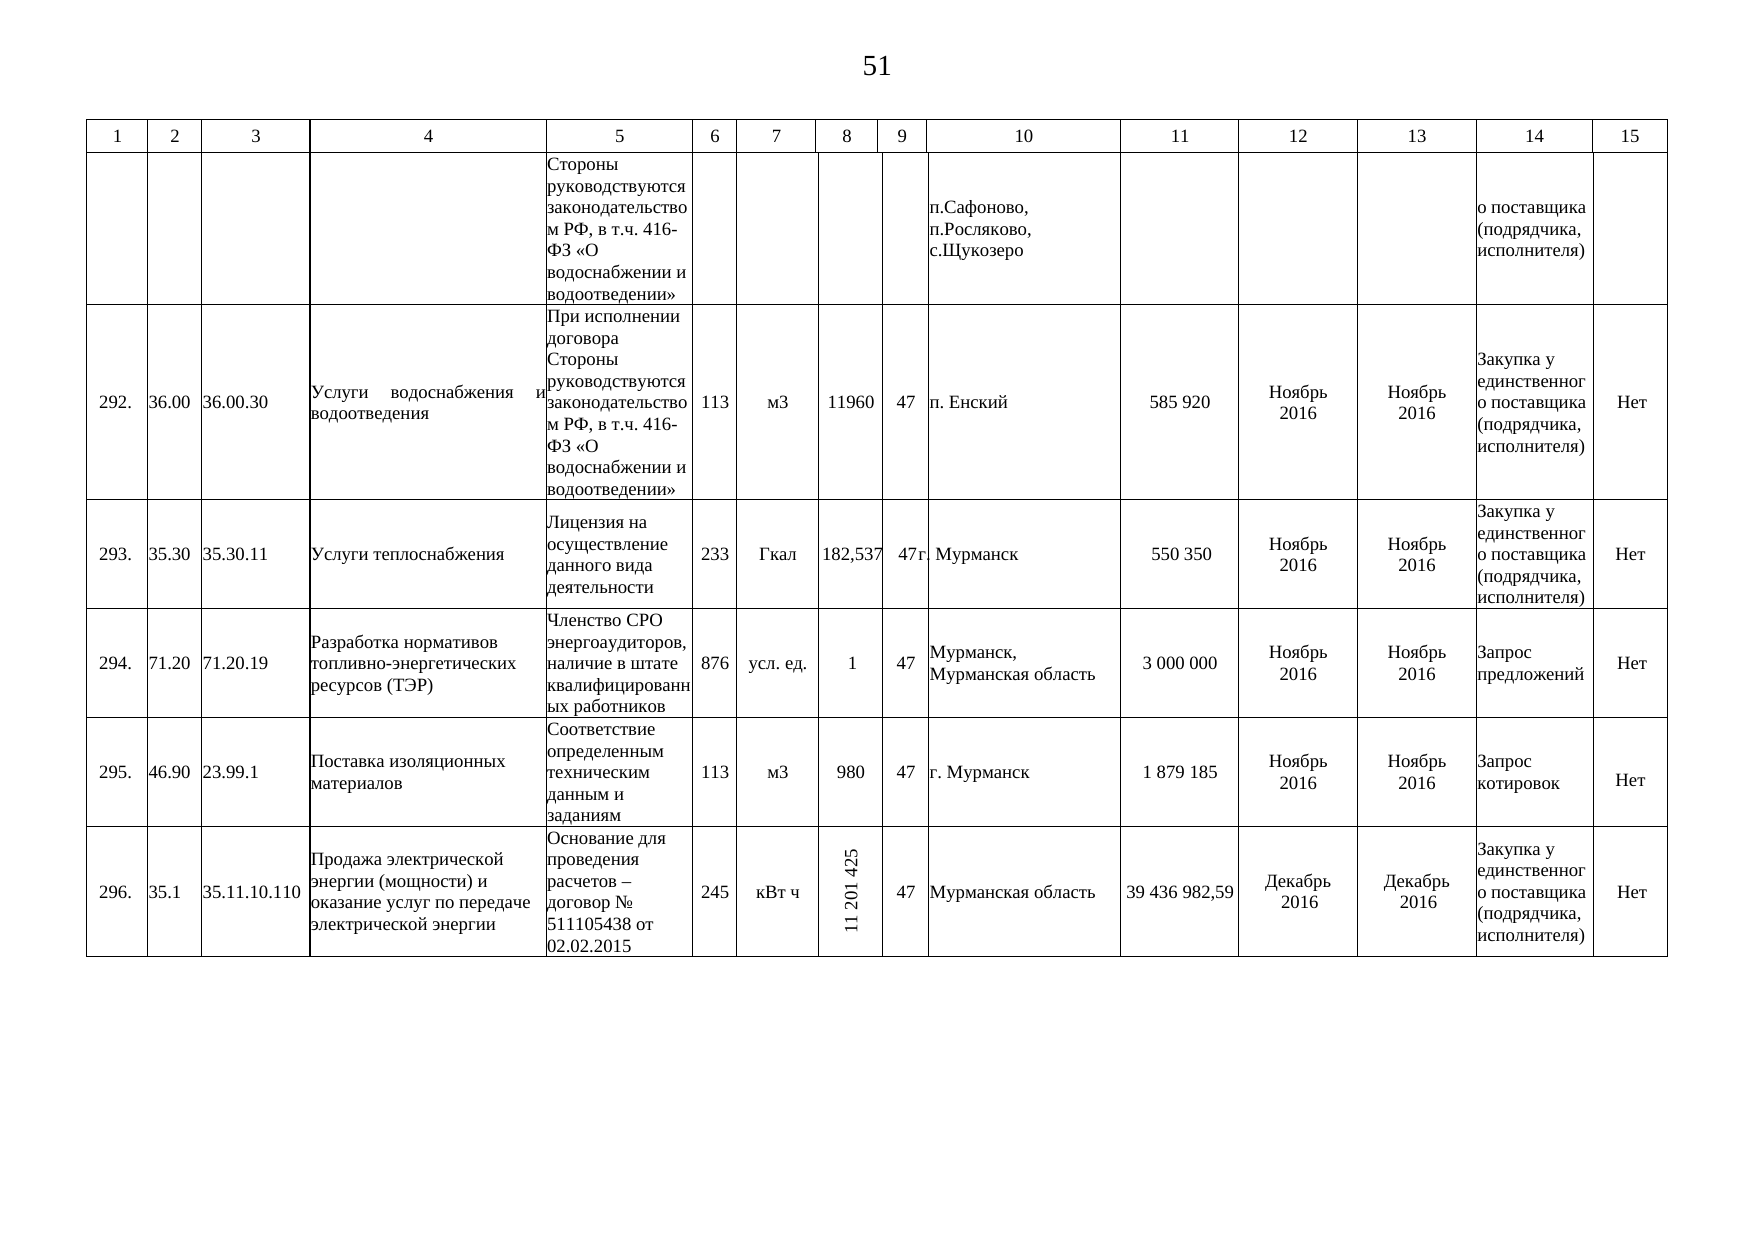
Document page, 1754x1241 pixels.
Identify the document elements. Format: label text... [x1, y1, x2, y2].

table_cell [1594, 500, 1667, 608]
table_header 11 [1121, 120, 1238, 152]
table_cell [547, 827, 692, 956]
table_header 2 [148, 120, 201, 152]
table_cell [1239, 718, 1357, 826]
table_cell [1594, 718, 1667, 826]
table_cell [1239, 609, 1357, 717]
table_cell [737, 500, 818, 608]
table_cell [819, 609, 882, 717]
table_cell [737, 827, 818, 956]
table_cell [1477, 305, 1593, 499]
table_header 15 [1593, 120, 1667, 152]
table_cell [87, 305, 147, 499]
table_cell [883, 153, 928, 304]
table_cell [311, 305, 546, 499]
table_header 3 [202, 120, 309, 152]
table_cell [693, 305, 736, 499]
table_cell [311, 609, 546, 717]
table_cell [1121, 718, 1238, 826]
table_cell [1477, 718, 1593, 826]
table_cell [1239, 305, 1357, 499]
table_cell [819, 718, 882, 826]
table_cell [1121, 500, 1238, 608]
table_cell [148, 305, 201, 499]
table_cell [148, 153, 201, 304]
table_header 12 [1239, 120, 1357, 152]
table_header 1 [87, 120, 147, 152]
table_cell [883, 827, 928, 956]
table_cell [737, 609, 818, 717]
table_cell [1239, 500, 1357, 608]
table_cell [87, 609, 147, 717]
table_header 10 [927, 120, 1120, 152]
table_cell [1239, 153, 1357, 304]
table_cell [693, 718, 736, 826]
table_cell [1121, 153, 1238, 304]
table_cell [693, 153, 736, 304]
table_header 7 [737, 120, 815, 152]
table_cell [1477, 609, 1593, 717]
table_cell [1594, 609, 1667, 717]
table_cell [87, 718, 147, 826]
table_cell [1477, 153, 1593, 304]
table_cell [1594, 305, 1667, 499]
table_header 8 [816, 120, 877, 152]
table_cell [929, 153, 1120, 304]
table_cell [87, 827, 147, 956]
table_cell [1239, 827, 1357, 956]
table_header 5 [547, 120, 692, 152]
table_header 9 [878, 120, 926, 152]
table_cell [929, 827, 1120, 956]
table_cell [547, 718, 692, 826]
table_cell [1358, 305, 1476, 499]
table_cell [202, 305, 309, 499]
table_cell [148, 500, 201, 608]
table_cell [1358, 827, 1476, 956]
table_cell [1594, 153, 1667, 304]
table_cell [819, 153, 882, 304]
table_header 4 [311, 120, 546, 152]
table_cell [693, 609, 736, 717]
table_header 14 [1477, 120, 1592, 152]
table_header 6 [693, 120, 736, 152]
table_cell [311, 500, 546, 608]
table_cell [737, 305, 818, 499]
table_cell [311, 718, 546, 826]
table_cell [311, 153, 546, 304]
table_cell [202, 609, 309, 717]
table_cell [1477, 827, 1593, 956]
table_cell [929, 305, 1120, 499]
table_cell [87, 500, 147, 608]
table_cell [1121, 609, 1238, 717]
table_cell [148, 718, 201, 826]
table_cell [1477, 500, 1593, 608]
table_header 13 [1358, 120, 1476, 152]
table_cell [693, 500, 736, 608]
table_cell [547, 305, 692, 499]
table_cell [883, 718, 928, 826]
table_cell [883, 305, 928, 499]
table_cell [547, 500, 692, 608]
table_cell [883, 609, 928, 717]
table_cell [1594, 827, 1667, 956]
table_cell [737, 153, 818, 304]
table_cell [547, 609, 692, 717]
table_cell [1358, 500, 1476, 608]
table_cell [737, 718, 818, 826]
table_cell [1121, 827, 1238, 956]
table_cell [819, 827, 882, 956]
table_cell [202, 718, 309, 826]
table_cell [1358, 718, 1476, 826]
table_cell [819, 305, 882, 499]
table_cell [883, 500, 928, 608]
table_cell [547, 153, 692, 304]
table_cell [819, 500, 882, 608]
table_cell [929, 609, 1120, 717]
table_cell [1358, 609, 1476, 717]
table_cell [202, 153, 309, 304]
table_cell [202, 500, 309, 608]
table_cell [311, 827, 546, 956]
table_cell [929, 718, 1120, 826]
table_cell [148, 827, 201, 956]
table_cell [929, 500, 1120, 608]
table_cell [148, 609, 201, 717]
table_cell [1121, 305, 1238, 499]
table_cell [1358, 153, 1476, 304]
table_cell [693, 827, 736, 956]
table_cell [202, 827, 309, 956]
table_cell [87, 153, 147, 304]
